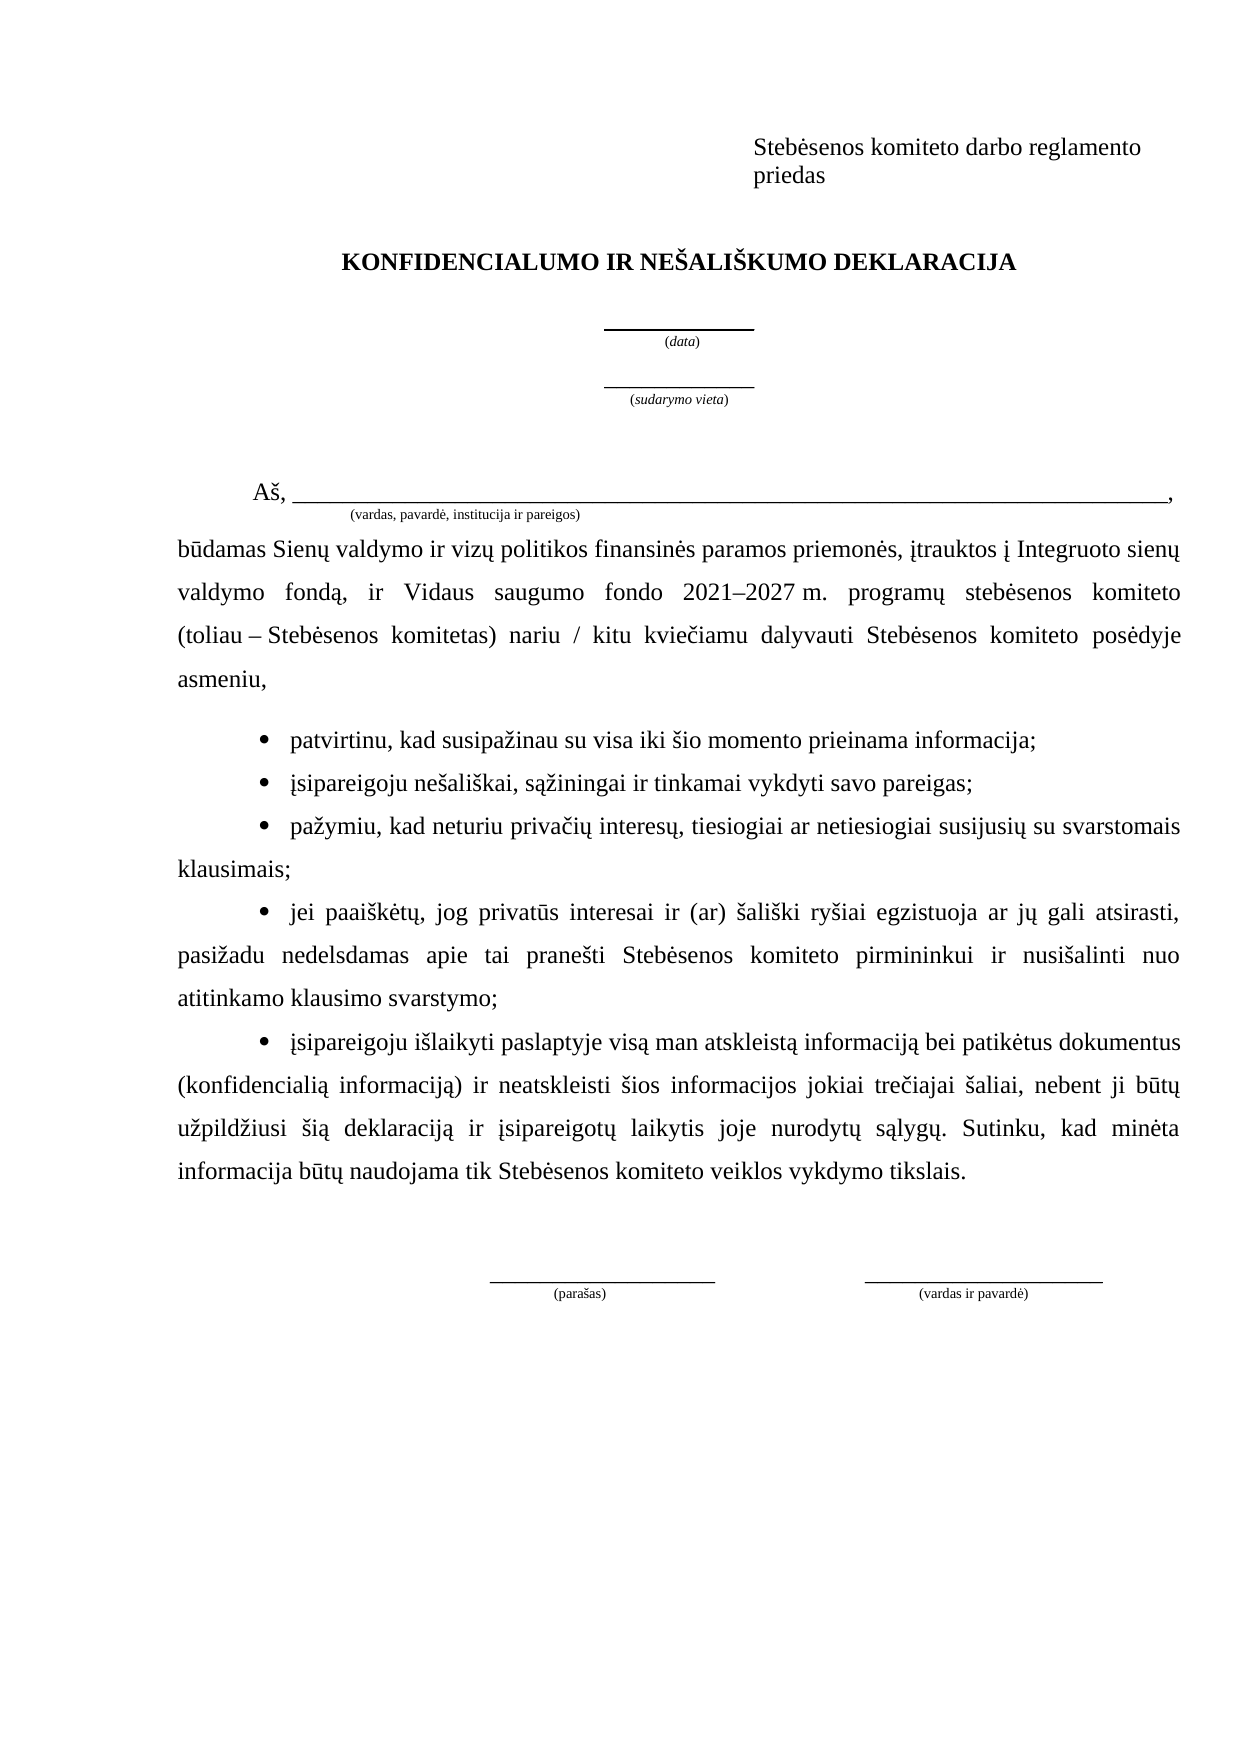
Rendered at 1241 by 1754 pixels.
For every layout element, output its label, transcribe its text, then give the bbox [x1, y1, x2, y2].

text (sudarymo vieta) [177, 391, 1181, 419]
subtitle KONFIDENCIALUMO IR NEŠALIŠKUMO DEKLARACIJA [177, 247, 1181, 276]
text (parašas) (vardas ir pavardė) [448, 1285, 1181, 1314]
text __________________ ___________________ [477, 1257, 1181, 1285]
text ____________ [177, 304, 1181, 333]
list įsipareigoju išlaikyti paslaptyje visą man atskleistą informaciją bei patikėtus dokumentus (konfidencialią informaciją) ir neatskleisti šios informacijos jokiai trečiajai šaliai, nebent ji būtų užpildžiusi šią deklaraciją ir įsipareigotų laikytis joje nurodytų sąlygų. Sutinku, kad minėta informacija būtų naudojama tik Stebėsenos komiteto veiklos vykdymo tikslais. [177, 1027, 1181, 1185]
text būdamas Sienų valdymo ir vizų politikos finansinės paramos priemonės, įtrauktos į Integruoto sienų valdymo fondą, ir Vidaus saugumo fondo 2021–2027 m. programų stebėsenos komiteto (toliau – Stebėsenos komitetas) nariu / kitu kviečiamu dalyvauti Stebėsenos komiteto posėdyje asmeniu, [177, 534, 1181, 692]
list patvirtinu, kad susipažinau su visa iki šio momento prieinama informacija; [177, 725, 1181, 753]
text (vardas, pavardė, institucija ir pareigos) [177, 506, 1181, 534]
text ____________ [177, 362, 1181, 391]
text (data) [567, 333, 1181, 362]
list jei paaiškėtų, jog privatūs interesai ir (ar) šališki ryšiai egzistuoja ar jų gali atsirasti, pasižadu nedelsdamas apie tai pranešti Stebėsenos komiteto pirmininkui ir nusišalinti nuo atitinkamo klausimo svarstymo; [177, 897, 1181, 1012]
list pažymiu, kad neturiu privačių interesų, tiesiogiai ar netiesiogiai susijusių su svarstomais klausimais; [177, 811, 1181, 883]
list įsipareigoju nešališkai, sąžiningai ir tinkamai vykdyti savo pareigas; [177, 768, 1181, 797]
text Stebėsenos komiteto darbo reglamento priedas [753, 132, 1181, 189]
text Aš, ______________________________________________________________________, [177, 477, 1181, 506]
